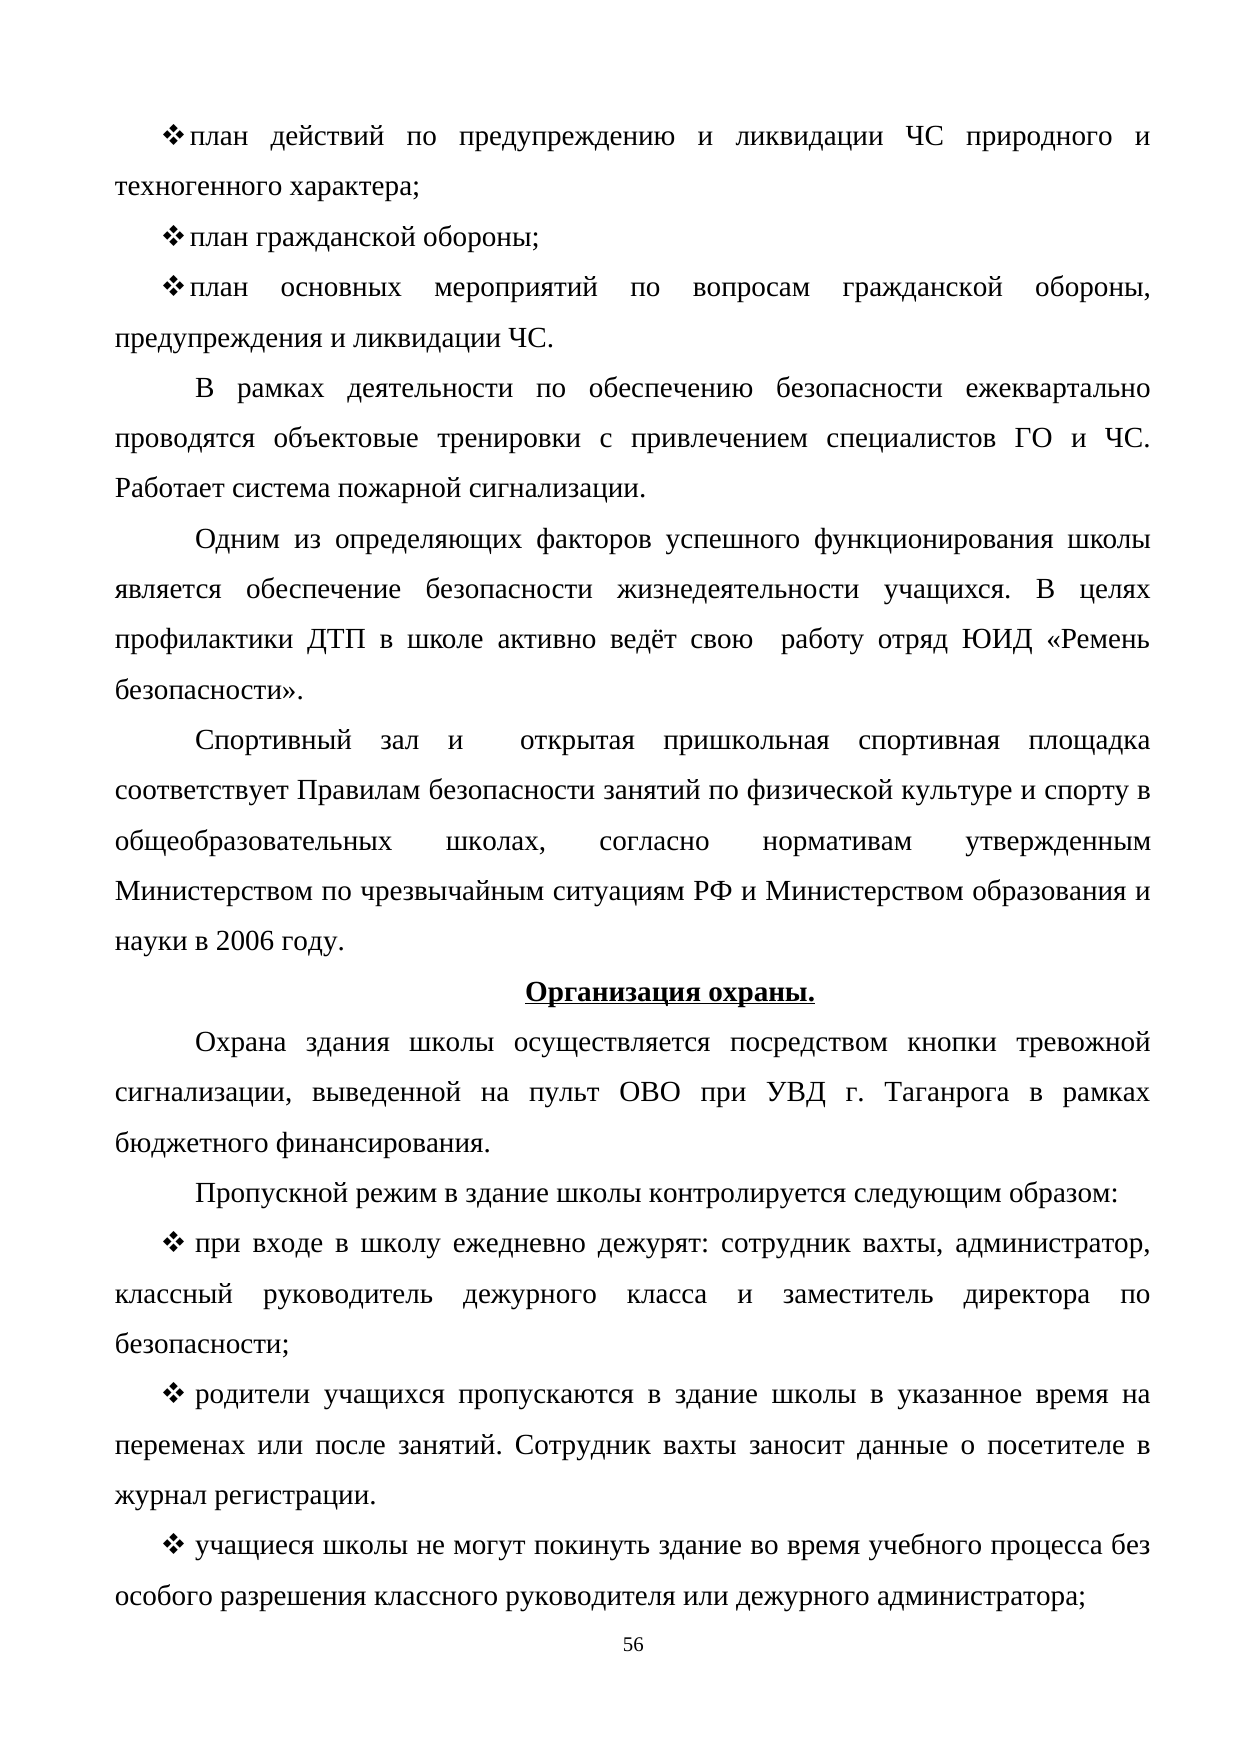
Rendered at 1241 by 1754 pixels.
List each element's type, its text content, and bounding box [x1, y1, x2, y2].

text Одним из определяющих факторов успешного функционирования школы является обеспечение безопасности жизнедеятельности учащихся. В целях профилактики ДТП в школе активно ведёт свою работу отряд ЮИД «Ремень безопасности». [114, 521, 1152, 705]
text В рамках деятельности по обеспечению безопасности ежеквартально проводятся объектовые тренировки с привлечением специалистов ГО и ЧС. Работает система пожарной сигнализации. [114, 370, 1152, 504]
list родители учащихся пропускаются в здание школы в указанное время на переменах или после занятий. Сотрудник вахты заносит данные о посетителе в журнал регистрации. [114, 1376, 1152, 1511]
text Спортивный зал и открытая пришкольная спортивная площадка соответствует Правилам безопасности занятий по физической культуре и спорту в общеобразовательных школах, согласно нормативам утвержденным Министерством по чрезвычайным ситуациям РФ и Министерством образования и науки в 2006 году. [114, 722, 1152, 957]
list план гражданской обороны; [114, 219, 1152, 252]
list план действий по предупреждению и ликвидации ЧС природного и техногенного характера; [114, 118, 1152, 202]
list учащиеся школы не могут покинуть здание во время учебного процесса без особого разрешения классного руководителя или дежурного администратора; [114, 1527, 1152, 1611]
text Пропускной режим в здание школы контролируется следующим образом: [114, 1175, 1152, 1208]
list план основных мероприятий по вопросам гражданской обороны, предупреждения и ликвидации ЧС. [114, 269, 1152, 353]
text Организация охраны. [114, 974, 1152, 1007]
text Охрана здания школы осуществляется посредством кнопки тревожной сигнализации, выведенной на пульт ОВО при УВД г. Таганрога в рамках бюджетного финансирования. [114, 1024, 1152, 1158]
list при входе в школу ежедневно дежурят: сотрудник вахты, администратор, классный руководитель дежурного класса и заместитель директора по безопасности; [114, 1225, 1152, 1359]
